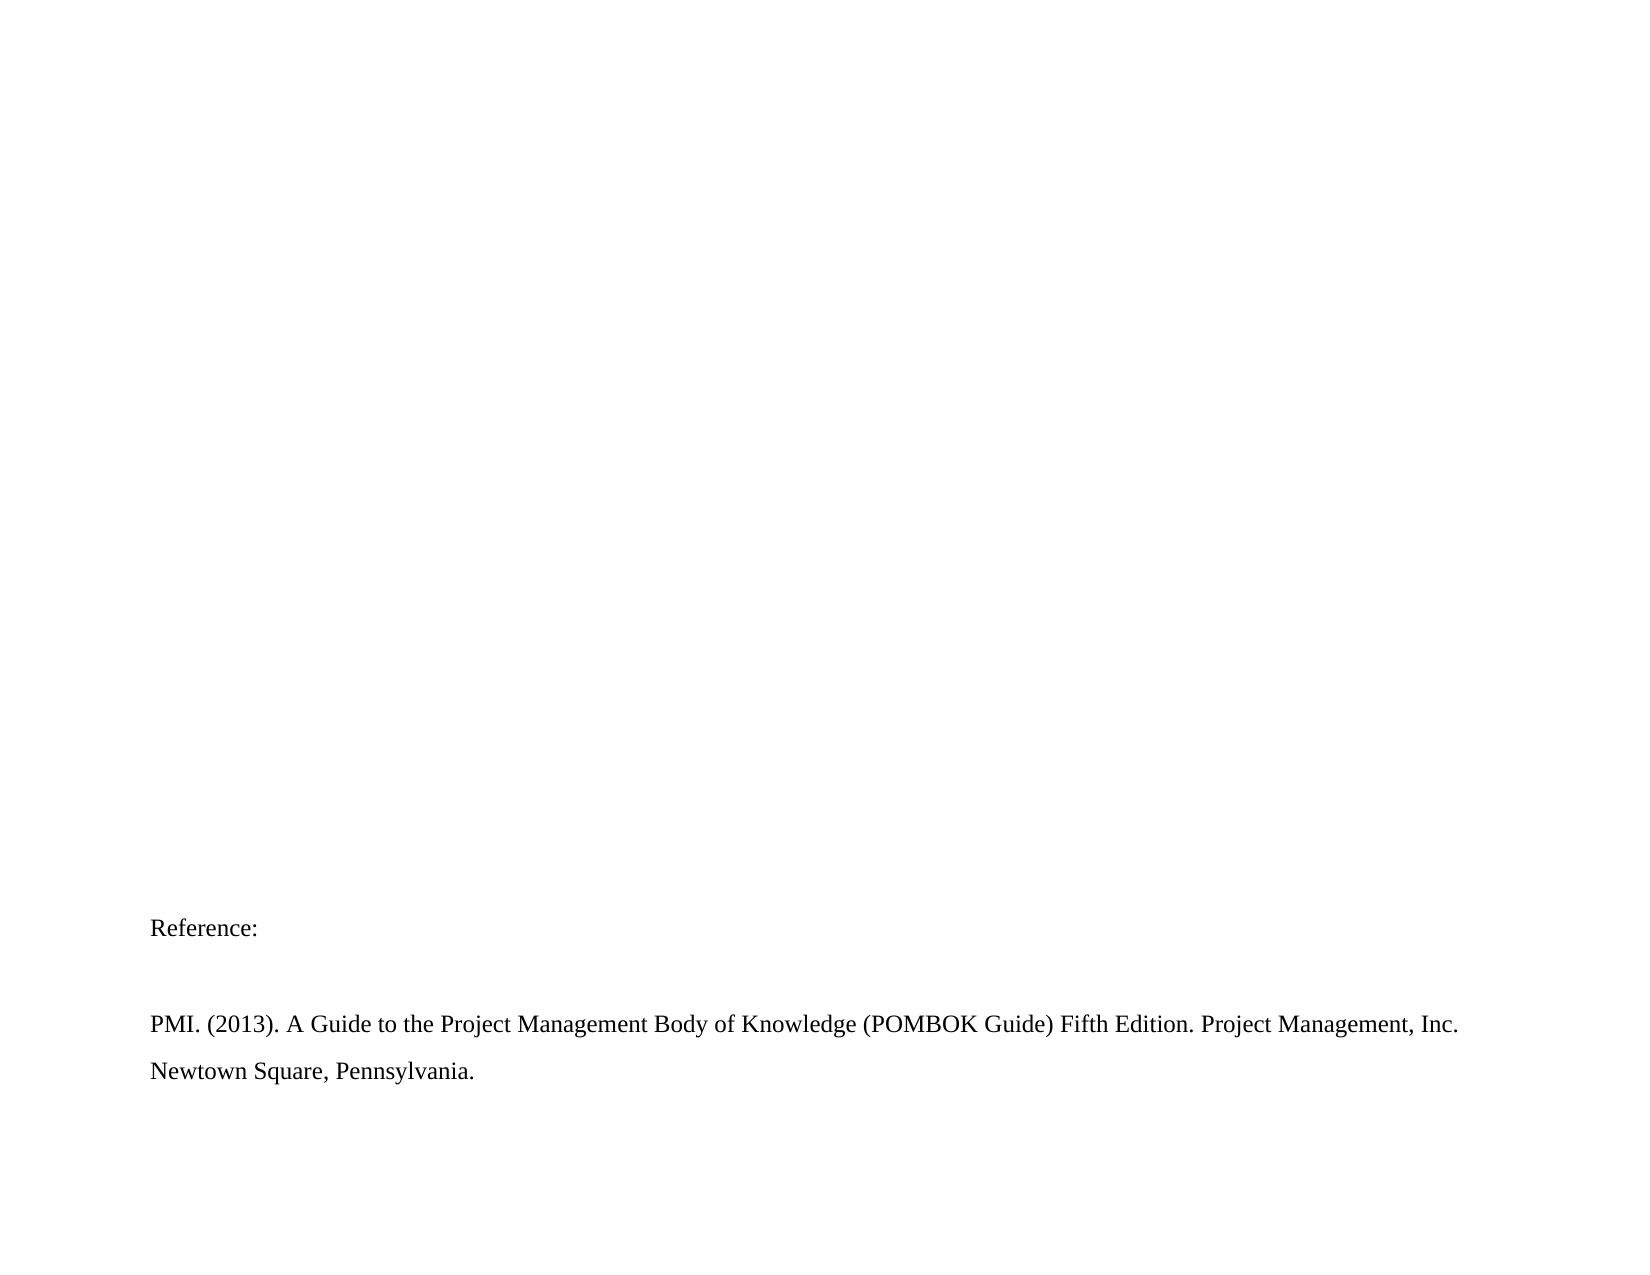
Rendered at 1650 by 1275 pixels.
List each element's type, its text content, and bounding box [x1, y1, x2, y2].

text PMI. (2013). A Guide to the Project Management Body of Knowledge (POMBOK Guide) Fifth Edition. Project Management, Inc. [150, 1009, 1500, 1037]
text Reference: [150, 913, 1500, 942]
text Newtown Square, Pennsylvania. [150, 1056, 1500, 1085]
